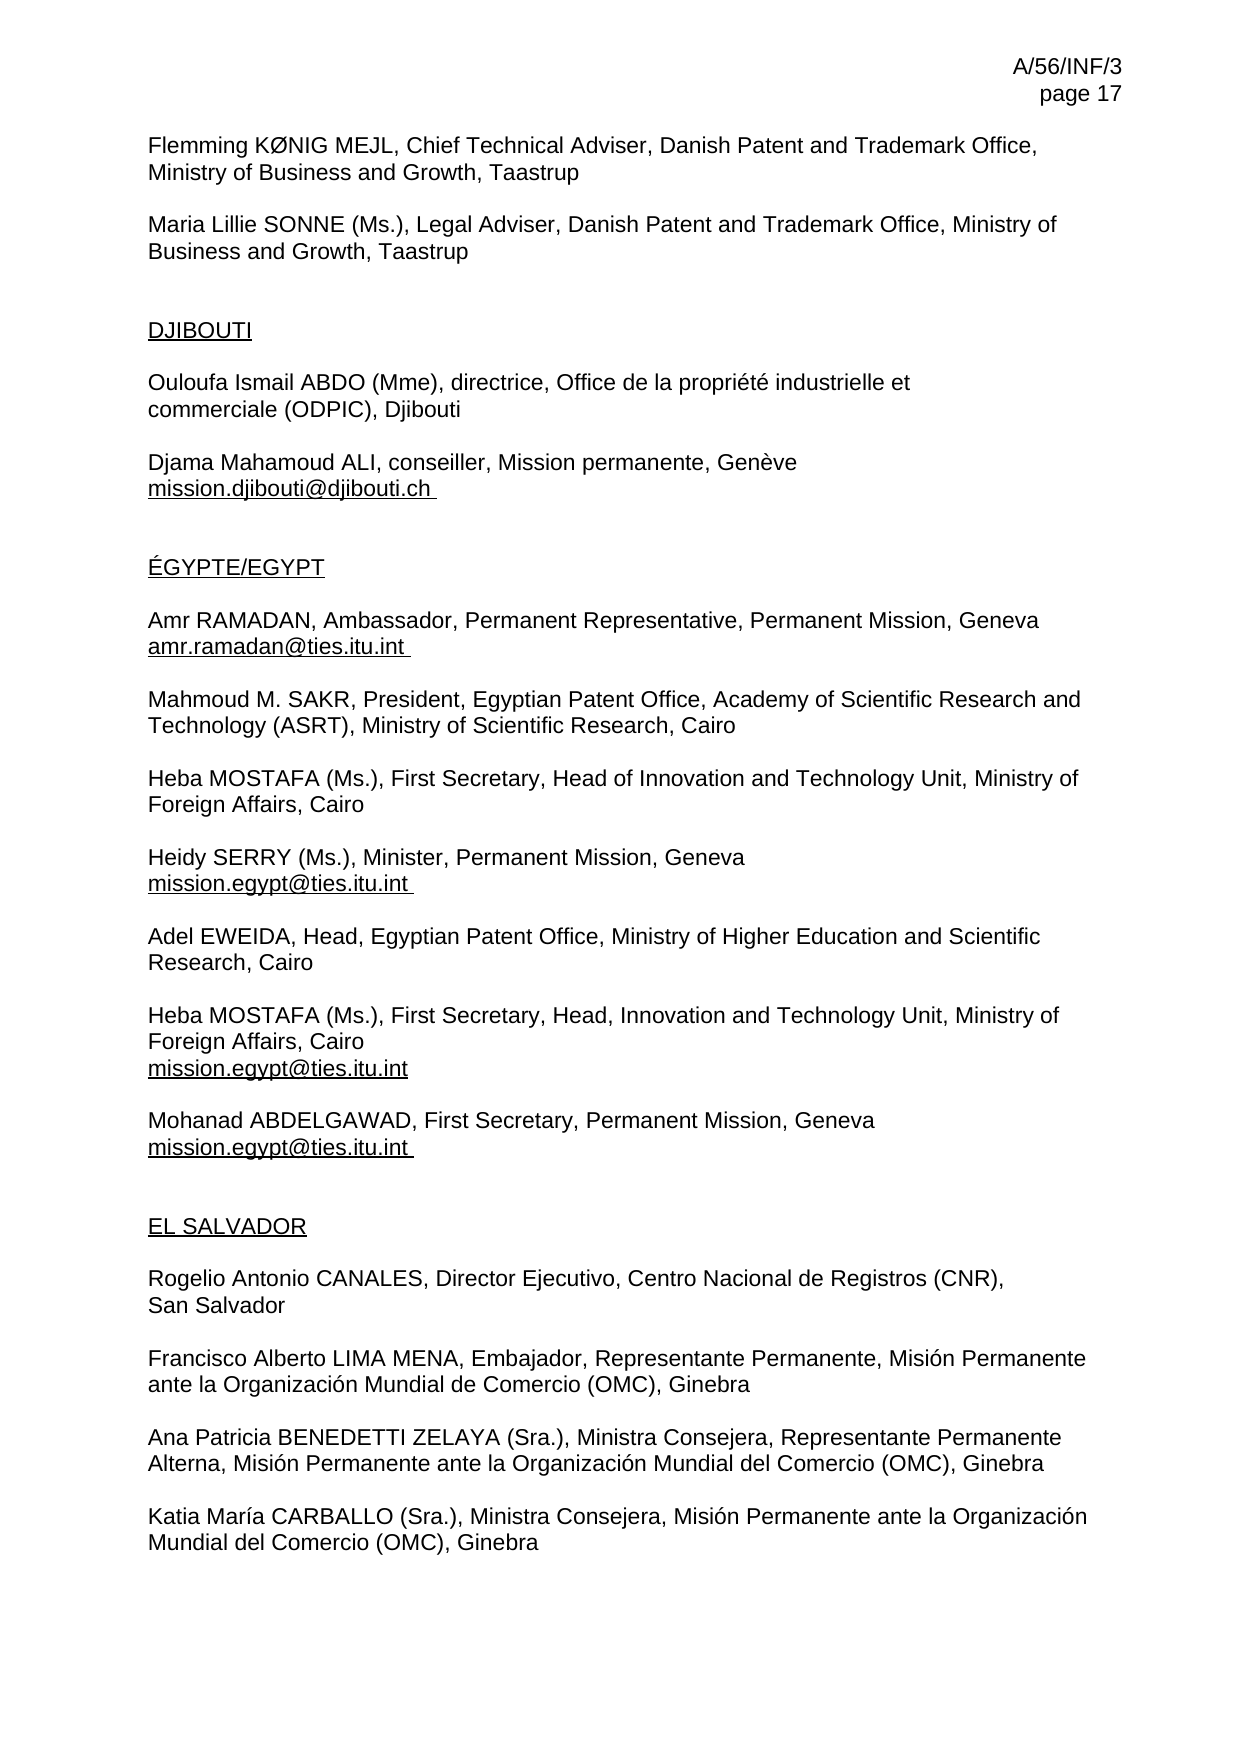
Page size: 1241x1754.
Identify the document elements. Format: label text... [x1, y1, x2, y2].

text Adel EWEIDA, Head, Egyptian Patent Office, Ministry of Higher Education and Scientific Research, Cairo [148, 923, 1122, 976]
text mission.djibouti@djibouti.ch [148, 475, 1122, 501]
text Mohanad ABDELGAWAD, First Secretary, Permanent Mission, Geneva [148, 1107, 1122, 1134]
text Mahmoud M. SAKR, President, Egyptian Patent Office, Academy of Scientific Research and Technology (ASRT), Ministry of Scientific Research, Cairo [148, 686, 1122, 738]
text Ana Patricia BENEDETTI ZELAYA (Sra.), Ministra Consejera, Representante Permanente Alterna, Misión Permanente ante la Organización Mundial del Comercio (OMC), Ginebra [148, 1423, 1122, 1476]
text Heidy SERRY (Ms.), Minister, Permanent Mission, Geneva [148, 844, 1122, 870]
text Maria Lillie SONNE (Ms.), Legal Adviser, Danish Patent and Trademark Office, Ministry of Business and Growth, Taastrup [148, 211, 1122, 264]
text Amr RAMADAN, Ambassador, Permanent Representative, Permanent Mission, Geneva [148, 607, 1122, 633]
text mission.egypt@ties.itu.int [148, 1134, 1122, 1160]
text EL SALVADOR [148, 1213, 1122, 1239]
text ÉGYPTE/EGYPT [148, 554, 1122, 580]
text Francisco Alberto LIMA MENA, Embajador, Representante Permanente, Misión Permanente ante la Organización Mundial de Comercio (OMC), Ginebra [148, 1344, 1122, 1397]
text Katia María CARBALLO (Sra.), Ministra Consejera, Misión Permanente ante la Organización Mundial del Comercio (OMC), Ginebra [148, 1503, 1122, 1555]
text Ouloufa Ismail ABDO (Mme), directrice, Office de la propriété industrielle et commerciale (ODPIC), Djibouti [148, 369, 1122, 422]
text Heba MOSTAFA (Ms.), First Secretary, Head of Innovation and Technology Unit, Ministry of Foreign Affairs, Cairo [148, 765, 1122, 817]
text amr.ramadan@ties.itu.int [148, 633, 1122, 659]
text mission.egypt@ties.itu.int [148, 1054, 1122, 1081]
text Heba MOSTAFA (Ms.), First Secretary, Head, Innovation and Technology Unit, Ministry of Foreign Affairs, Cairo [148, 1002, 1122, 1054]
text DJIBOUTI [148, 317, 1122, 343]
text Rogelio Antonio CANALES, Director Ejecutivo, Centro Nacional de Registros (CNR), San Salvador [148, 1265, 1122, 1318]
text Djama Mahamoud ALI, conseiller, Mission permanente, Genève [148, 448, 1122, 475]
text Flemming KØNIG MEJL, Chief Technical Adviser, Danish Patent and Trademark Office, Ministry of Business and Growth, Taastrup [148, 132, 1122, 185]
text mission.egypt@ties.itu.int [148, 870, 1122, 896]
